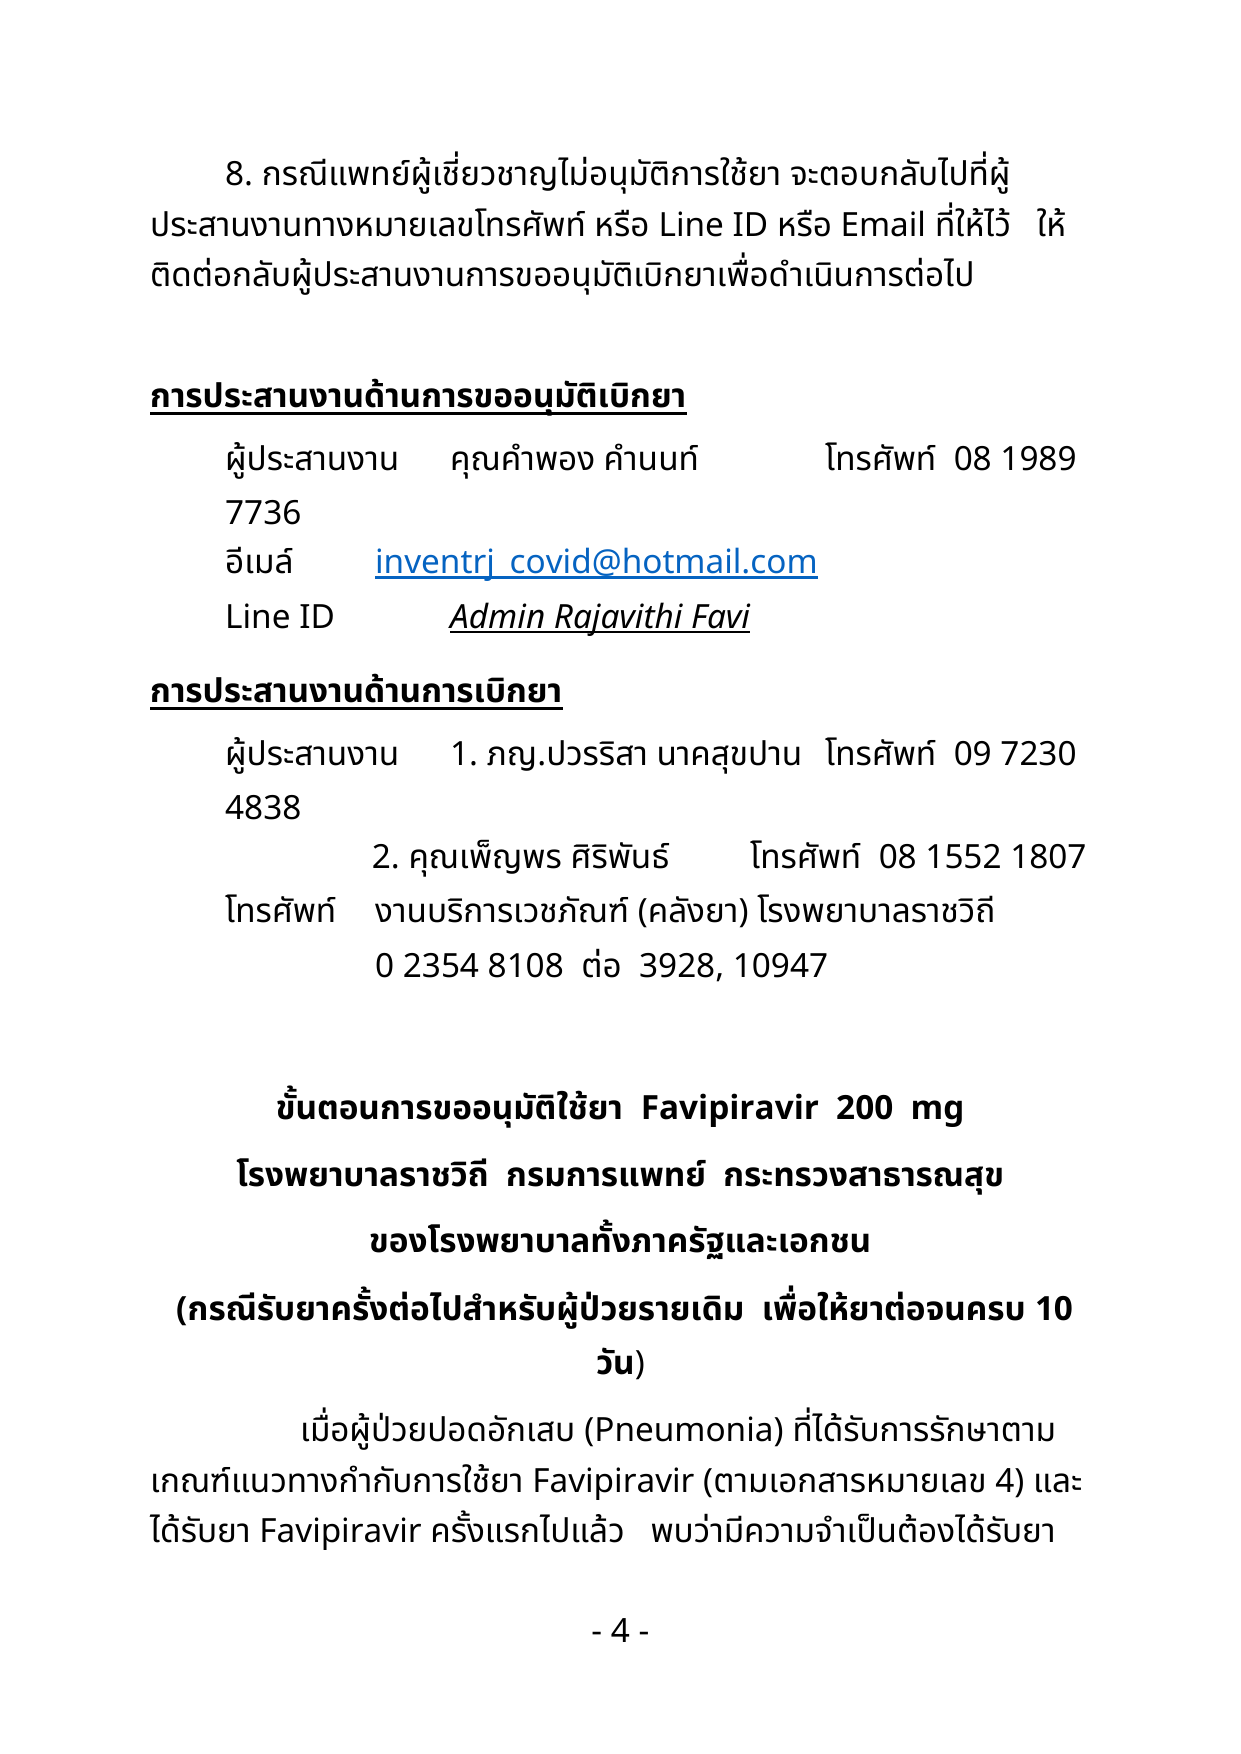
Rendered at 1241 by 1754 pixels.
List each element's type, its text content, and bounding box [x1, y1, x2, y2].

list โทรศัพท์ งานบริการเวชภัณฑ์ (คลังยา) โรงพยาบาลราชวิถี [225, 887, 1134, 938]
list 2. คุณเพ็ญพร ศิริพันธ์ โทรศัพท์ 08 1552 1807 [225, 833, 1090, 883]
list อีเมล์ inventrj_covid@hotmail.com [225, 538, 1090, 589]
text การประสานงานด้านการเบิกยา [150, 667, 1090, 717]
text (กรณีรับยาครั้งต่อไปสำหรับผู้ป่วยรายเดิม เพื่อให้ยาต่อจนครบ 10 วัน) [150, 1284, 1090, 1389]
text ของโรงพยาบาลทั้งภาครัฐและเอกชน [150, 1217, 1090, 1268]
text โรงพยาบาลราชวิถี กรมการแพทย์ กระทรวงสาธารณสุข [150, 1151, 1090, 1201]
text การประสานงานด้านการขออนุมัติเบิกยา [150, 372, 1090, 422]
list ผู้ประสานงาน คุณคำพอง คำนนท์ โทรศัพท์ 08 1989 7736 [225, 435, 1090, 534]
text 8. กรณีแพทย์ผู้เชี่ยวชาญไม่อนุมัติการใช้ยา จะตอบกลับไปที่ผู้ประสานงานทางหมายเลขโทรศัพท์ หรือ Line ID หรือ Email ที่ให้ไว้ ให้ติดต่อกลับผู้ประสานงานการขออนุมัติเบิกยาเพื่อดำเนินการต่อไป [150, 150, 1090, 302]
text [150, 1406, 1090, 1558]
list ผู้ประสานงาน 1. ภญ.ปวรริสา นาคสุขปาน โทรศัพท์ 09 7230 4838 [225, 729, 1090, 829]
list 0 2354 8108 ต่อ 3928, 10947 [225, 942, 1134, 992]
list Line ID Admin Rajavithi Favi [225, 593, 1090, 638]
text ขั้นตอนการขออนุมัติใช้ยา Favipiravir 200 mg [150, 1083, 1090, 1134]
